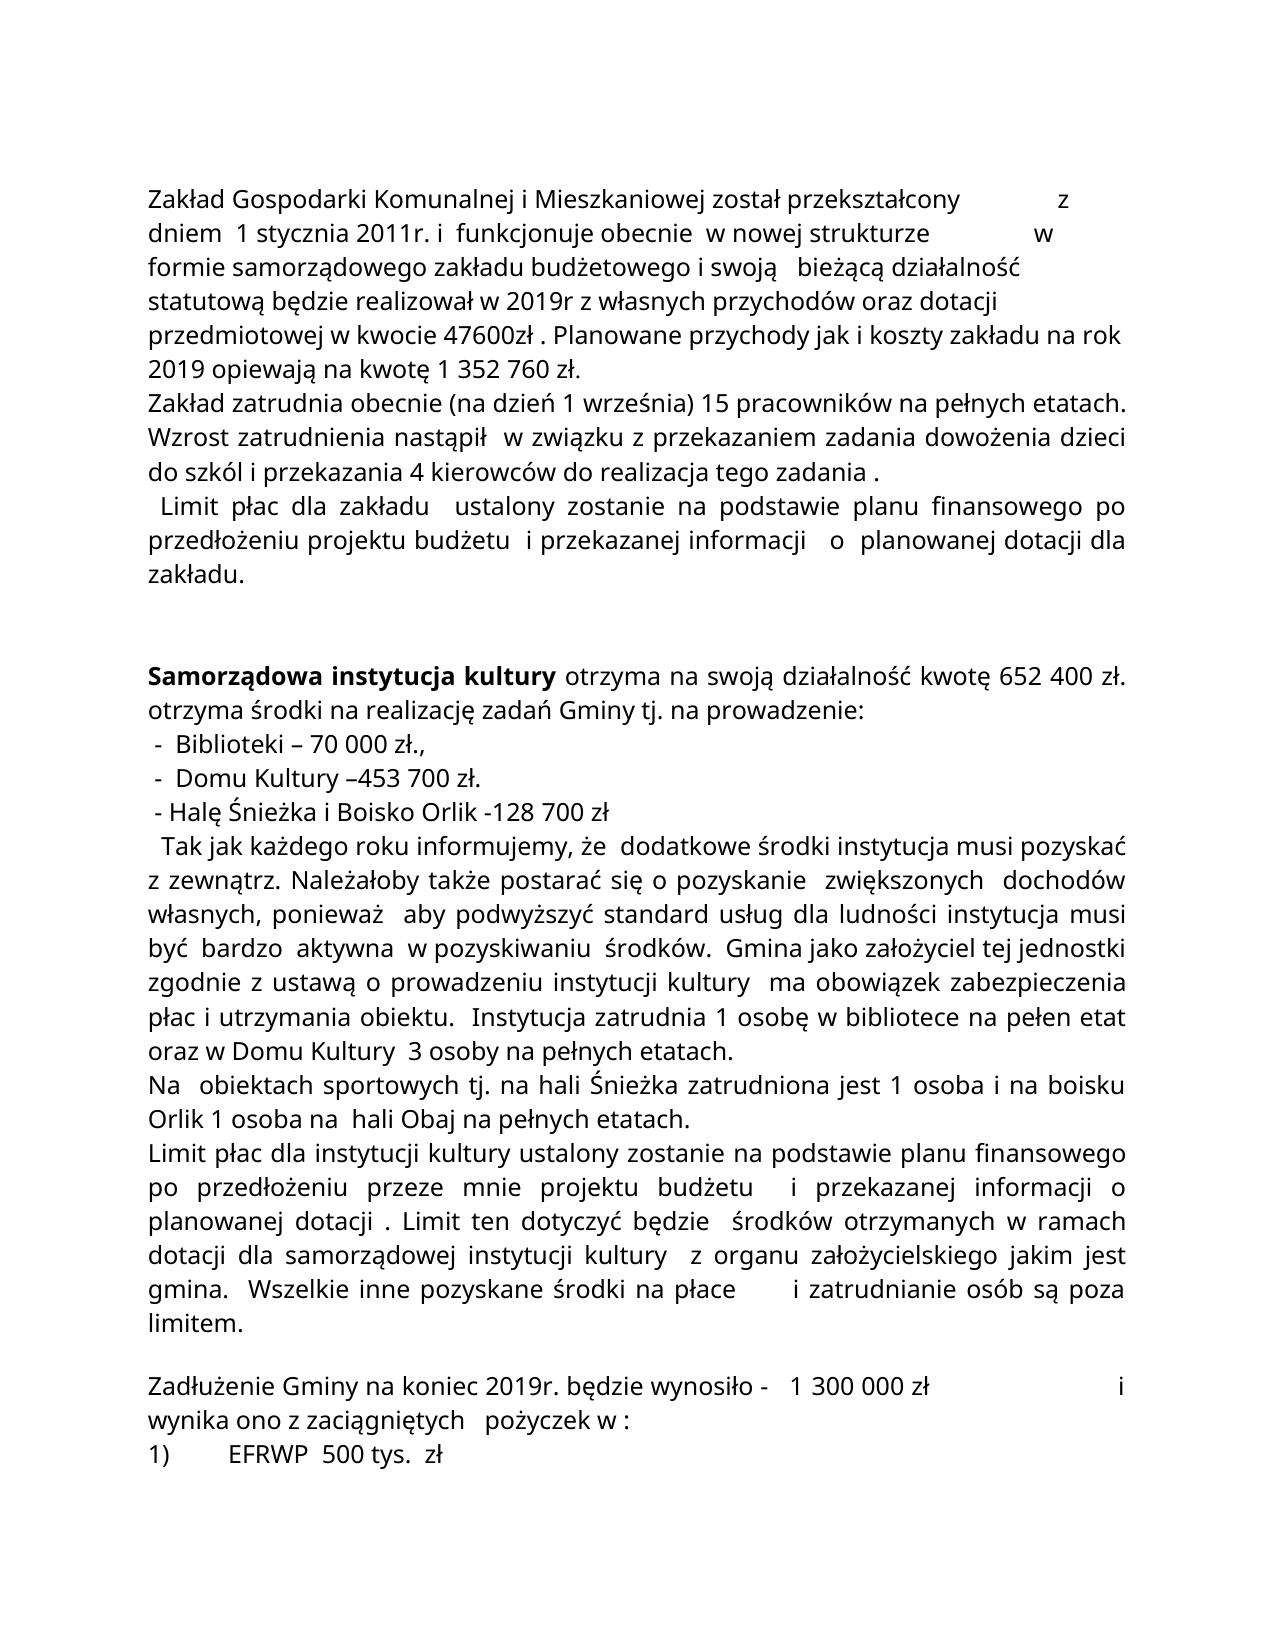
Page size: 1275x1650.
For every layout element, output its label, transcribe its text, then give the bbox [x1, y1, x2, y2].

text Limit płac dla instytucji kultury ustalony zostanie na podstawie planu finansowego po przedłożeniu przeze mnie projektu budżetu i przekazanej informacji o planowanej dotacji . Limit ten dotyczyć będzie środków otrzymanych w ramach dotacji dla samorządowej instytucji kultury z organu założycielskiego jakim jest gmina. Wszelkie inne pozyskane środki na płace i zatrudnianie osób są poza limitem. [148, 1135, 1127, 1340]
text Samorządowa instytucja kultury otrzyma na swoją działalność kwotę 652 400 zł. otrzyma środki na realizację zadań Gminy tj. na prowadzenie: [148, 658, 1127, 727]
text Wzrost zatrudnienia nastąpił w związku z przekazaniem zadania dowożenia dzieci do szkól i przekazania 4 kierowców do realizacja tego zadania . [148, 420, 1127, 488]
text Na obiektach sportowych tj. na hali Śnieżka zatrudniona jest 1 osoba i na boisku Orlik 1 osoba na hali Obaj na pełnych etatach. [148, 1067, 1127, 1135]
text Zakład Gospodarki Komunalnej i Mieszkaniowej został przekształcony z dniem 1 stycznia 2011r. i funkcjonuje obecnie w nowej strukturze w formie samorządowego zakładu budżetowego i swoją bieżącą działalność statutową będzie realizował w 2019r z własnych przychodów oraz dotacji przedmiotowej w kwocie 47600zł . Planowane przychody jak i koszty zakładu na rok 2019 opiewają na kwotę 1 352 760 zł. [148, 182, 1127, 386]
text Zadłużenie Gminy na koniec 2019r. będzie wynosiło - 1 300 000 zł i wynika ono z zaciągniętych pożyczek w : [148, 1368, 1127, 1437]
text - Biblioteki – 70 000 zł., [148, 727, 1127, 761]
text Tak jak każdego roku informujemy, że dodatkowe środki instytucja musi pozyskać z zewnątrz. Należałoby także postarać się o pozyskanie zwiększonych dochodów własnych, ponieważ aby podwyższyć standard usług dla ludności instytucja musi być bardzo aktywna w pozyskiwaniu środków. Gmina jako założyciel tej jednostki zgodnie z ustawą o prowadzeniu instytucji kultury ma obowiązek zabezpieczenia płac i utrzymania obiektu. Instytucja zatrudnia 1 osobę w bibliotece na pełen etat oraz w Domu Kultury 3 osoby na pełnych etatach. [148, 829, 1127, 1067]
text Limit płac dla zakładu ustalony zostanie na podstawie planu finansowego po przedłożeniu projektu budżetu i przekazanej informacji o planowanej dotacji dla zakładu. [148, 488, 1127, 590]
text - Halę Śnieżka i Boisko Orlik -128 700 zł [148, 795, 1127, 829]
text Zakład zatrudnia obecnie (na dzień 1 września) 15 pracowników na pełnych etatach. [148, 386, 1127, 420]
list EFRWP 500 tys. zł [148, 1437, 1127, 1471]
text - Domu Kultury –453 700 zł. [148, 761, 1127, 795]
